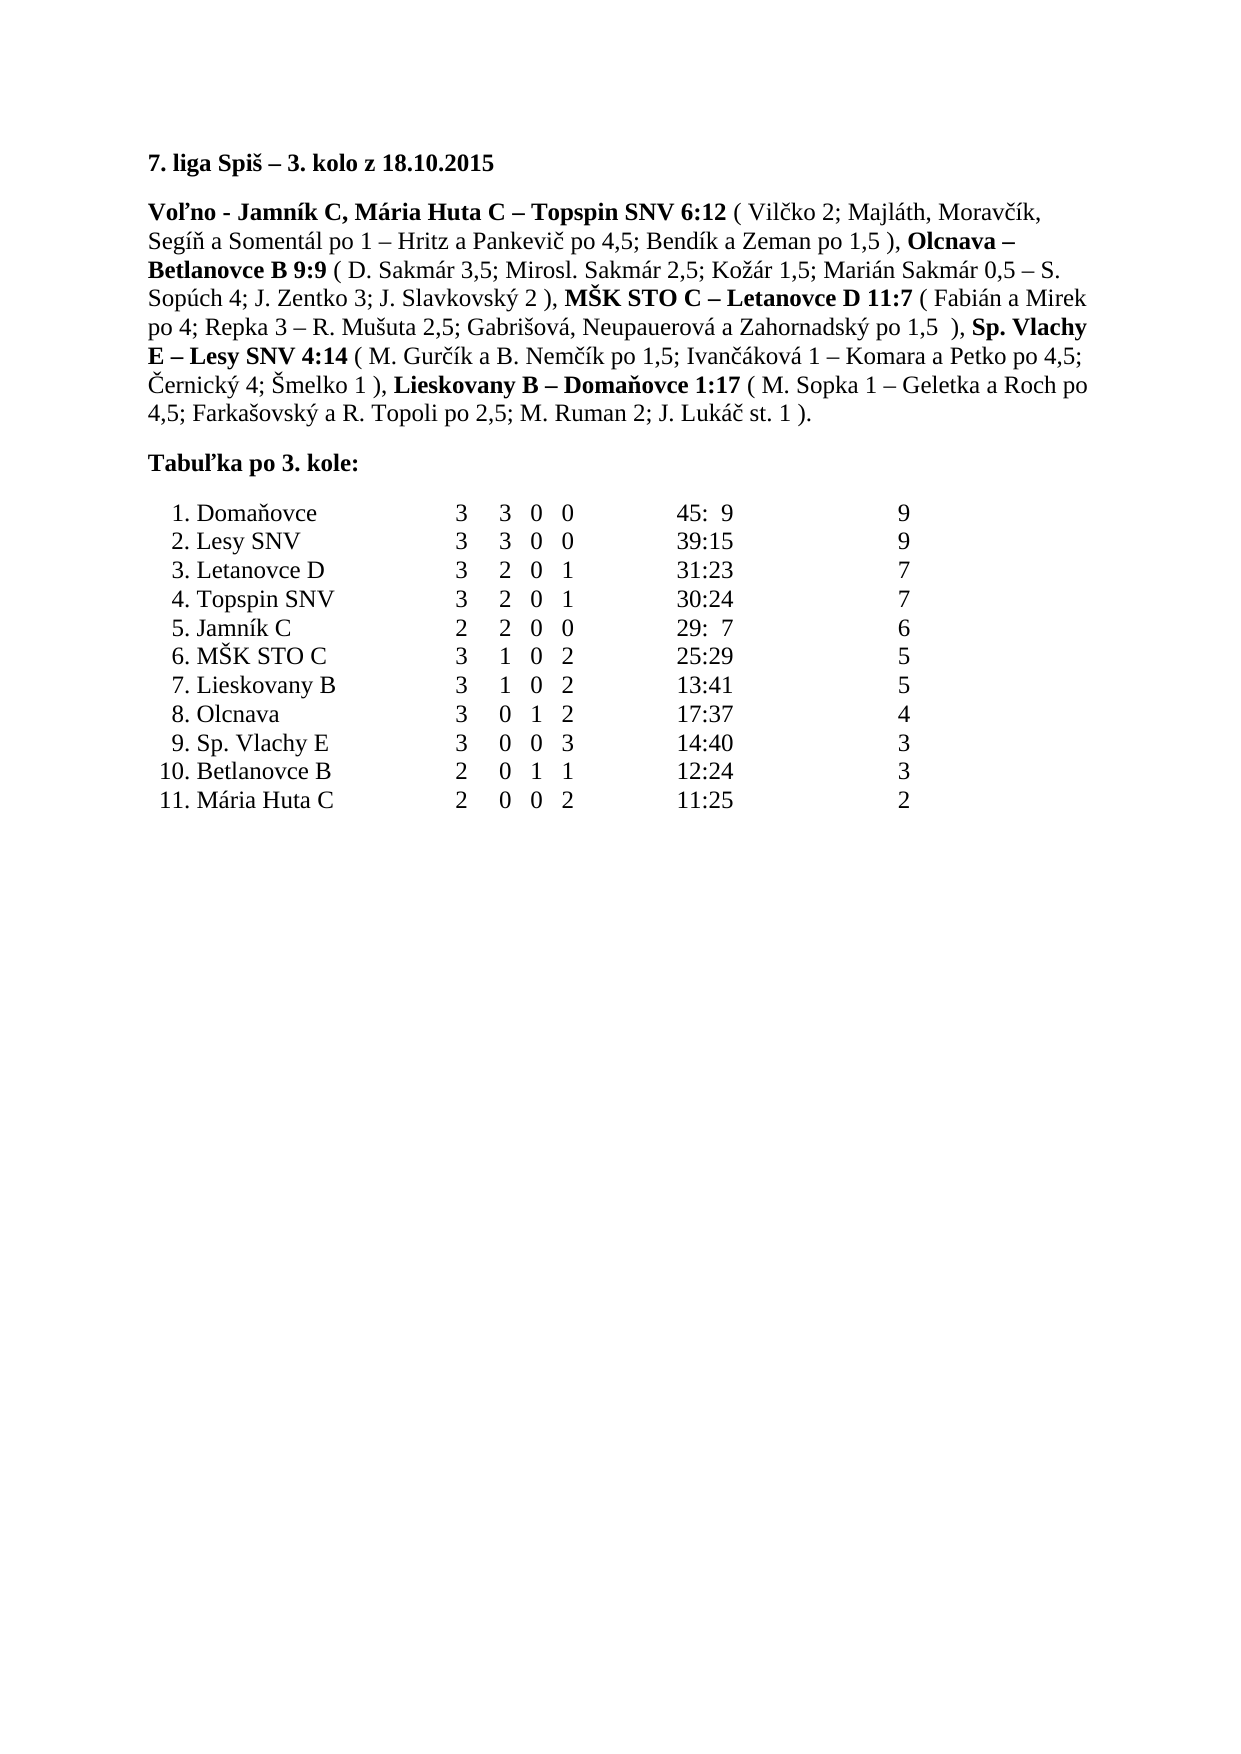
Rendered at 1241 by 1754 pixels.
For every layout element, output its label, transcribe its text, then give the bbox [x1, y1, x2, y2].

text 9. Sp. Vlachy E 3 0 0 3 14:40 3 [159, 728, 1093, 756]
text 5. Jamník C 2 2 0 0 29: 7 6 [159, 613, 1093, 641]
text 7. Lieskovany B 3 1 0 2 13:41 5 [159, 670, 1093, 699]
text 4. Topspin SNV 3 2 0 1 30:24 7 [159, 584, 1093, 613]
text 2. Lesy SNV 3 3 0 0 39:15 9 [158, 526, 1093, 555]
text 7. liga Spiš – 3. kolo z 18.10.2015 [148, 148, 1093, 176]
text 8. Olcnava 3 0 1 2 17:37 4 [159, 699, 1093, 728]
text 6. MŠK STO C 3 1 0 2 25:29 5 [159, 641, 1093, 670]
text 11. Mária Huta C 2 0 0 2 11:25 2 [159, 785, 1093, 814]
text Voľno - Jamník C, Mária Huta C – Topspin SNV 6:12 ( Vilčko 2; Majláth, Moravčík, Segíň a Somentál po 1 – Hritz a Pankevič po 4,5; Bendík a Zeman po 1,5 ), Olcnava – Betlanovce B 9:9 ( D. Sakmár 3,5; Mirosl. Sakmár 2,5; Kožár 1,5; Marián Sakmár 0,5 – S. Sopúch 4; J. Zentko 3; J. Slavkovský 2 ), MŠK STO C – Letanovce D 11:7 ( Fabián a Mirek po 4; Repka 3 – R. Mušuta 2,5; Gabrišová, Neupauerová a Zahornadský po 1,5 ), Sp. Vlachy E – Lesy SNV 4:14 ( M. Gurčík a B. Nemčík po 1,5; Ivančáková 1 – Komara a Petko po 4,5; Černický 4; Šmelko 1 ), Lieskovany B – Domaňovce 1:17 ( M. Sopka 1 – Geletka a Roch po 4,5; Farkašovský a R. Topoli po 2,5; M. Ruman 2; J. Lukáč st. 1 ). [148, 197, 1093, 427]
text 10. Betlanovce B 2 0 1 1 12:24 3 [159, 756, 1093, 785]
text 3. Letanovce D 3 2 0 1 31:23 7 [159, 555, 1093, 584]
text Tabuľka po 3. kole: [148, 448, 1093, 477]
text 1. Domaňovce 3 3 0 0 45: 9 9 [159, 498, 1093, 526]
